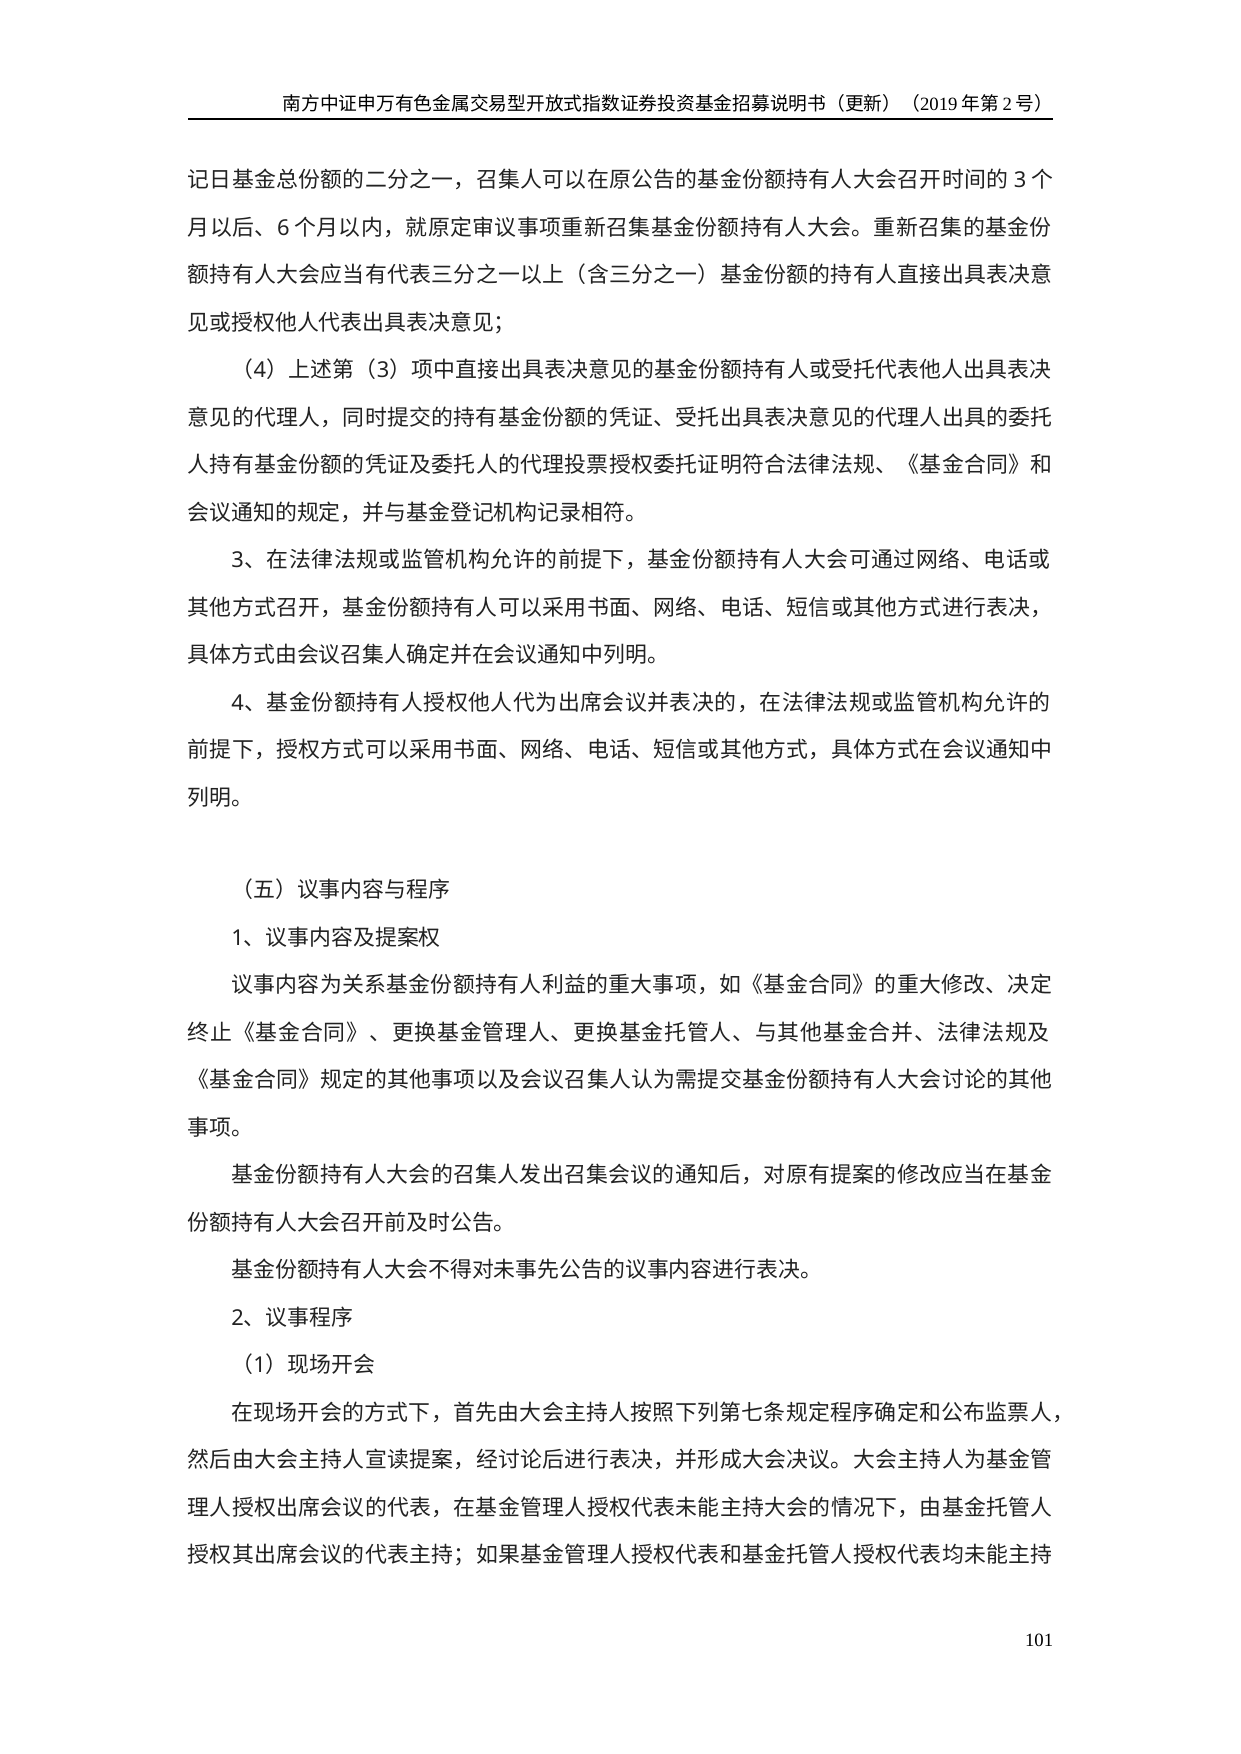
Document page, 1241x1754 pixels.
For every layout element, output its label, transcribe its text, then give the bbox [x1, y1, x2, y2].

text （五）议事内容与程序 [187, 872, 1053, 904]
text 基金份额持有人大会不得对未事先公告的议事内容进行表决。 [187, 1252, 1053, 1284]
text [187, 162, 1053, 336]
text 3、在法律法规或监管机构允许的前提下，基金份额持有人大会可通过网络、电话或其他方式召开，基金份额持有人可以采用书面、网络、电话、短信或其他方式进行表决，具体方式由会议召集人确定并在会议通知中列明。 [187, 542, 1053, 669]
text 基金份额持有人大会的召集人发出召集会议的通知后，对原有提案的修改应当在基金份额持有人大会召开前及时公告。 [187, 1157, 1053, 1236]
text 4、基金份额持有人授权他人代为出席会议并表决的，在法律法规或监管机构允许的前提下，授权方式可以采用书面、网络、电话、短信或其他方式，具体方式在会议通知中列明。 [187, 685, 1053, 812]
text 1、议事内容及提案权 [187, 920, 1053, 951]
text 2、议事程序 [187, 1300, 1053, 1332]
text （1）现场开会 [187, 1347, 1053, 1379]
text 议事内容为关系基金份额持有人利益的重大事项，如《基金合同》的重大修改、决定终止《基金合同》、更换基金管理人、更换基金托管人、与其他基金合并、法律法规及《基金合同》规定的其他事项以及会议召集人认为需提交基金份额持有人大会讨论的其他事项。 [187, 967, 1053, 1141]
text （4）上述第（3）项中直接出具表决意见的基金份额持有人或受托代表他人出具表决意见的代理人，同时提交的持有基金份额的凭证、受托出具表决意见的代理人出具的委托人持有基金份额的凭证及委托人的代理投票授权委托证明符合法律法规、《基金合同》和会议通知的规定，并与基金登记机构记录相符。 [187, 352, 1053, 526]
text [187, 1395, 1053, 1569]
